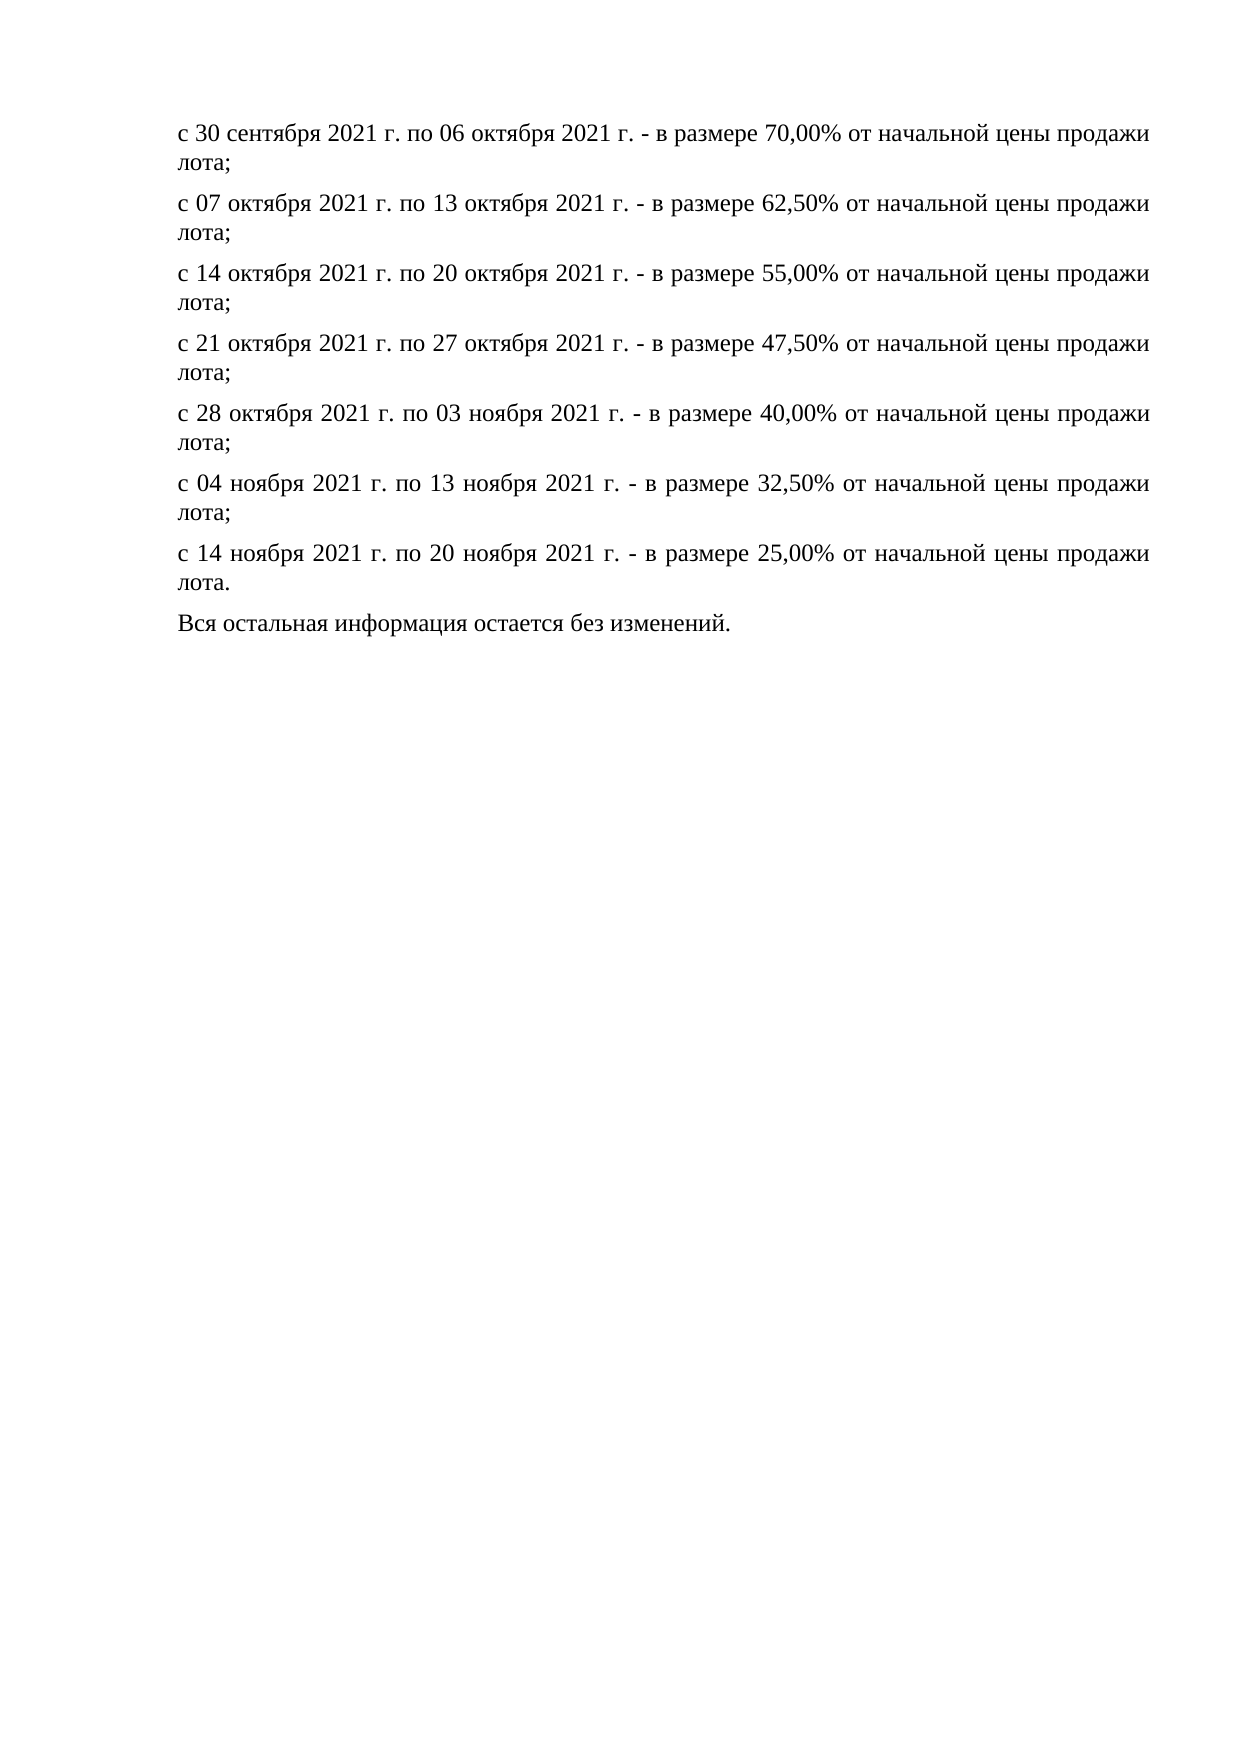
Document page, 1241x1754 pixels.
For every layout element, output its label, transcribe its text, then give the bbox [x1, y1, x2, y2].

text с 28 октября 2021 г. по 03 ноября 2021 г. - в размере 40,00% от начальной цены продажи лота; [177, 398, 1152, 456]
text с 14 ноября 2021 г. по 20 ноября 2021 г. - в размере 25,00% от начальной цены продажи лота. [177, 538, 1152, 596]
text с 30 сентября 2021 г. по 06 октября 2021 г. - в размере 70,00% от начальной цены продажи лота; [177, 118, 1152, 176]
text с 21 октября 2021 г. по 27 октября 2021 г. - в размере 47,50% от начальной цены продажи лота; [177, 328, 1152, 386]
text с 14 октября 2021 г. по 20 октября 2021 г. - в размере 55,00% от начальной цены продажи лота; [177, 258, 1152, 316]
text с 04 ноября 2021 г. по 13 ноября 2021 г. - в размере 32,50% от начальной цены продажи лота; [177, 468, 1152, 526]
text с 07 октября 2021 г. по 13 октября 2021 г. - в размере 62,50% от начальной цены продажи лота; [177, 188, 1152, 246]
text Вся остальная информация остается без изменений. [177, 608, 1152, 637]
